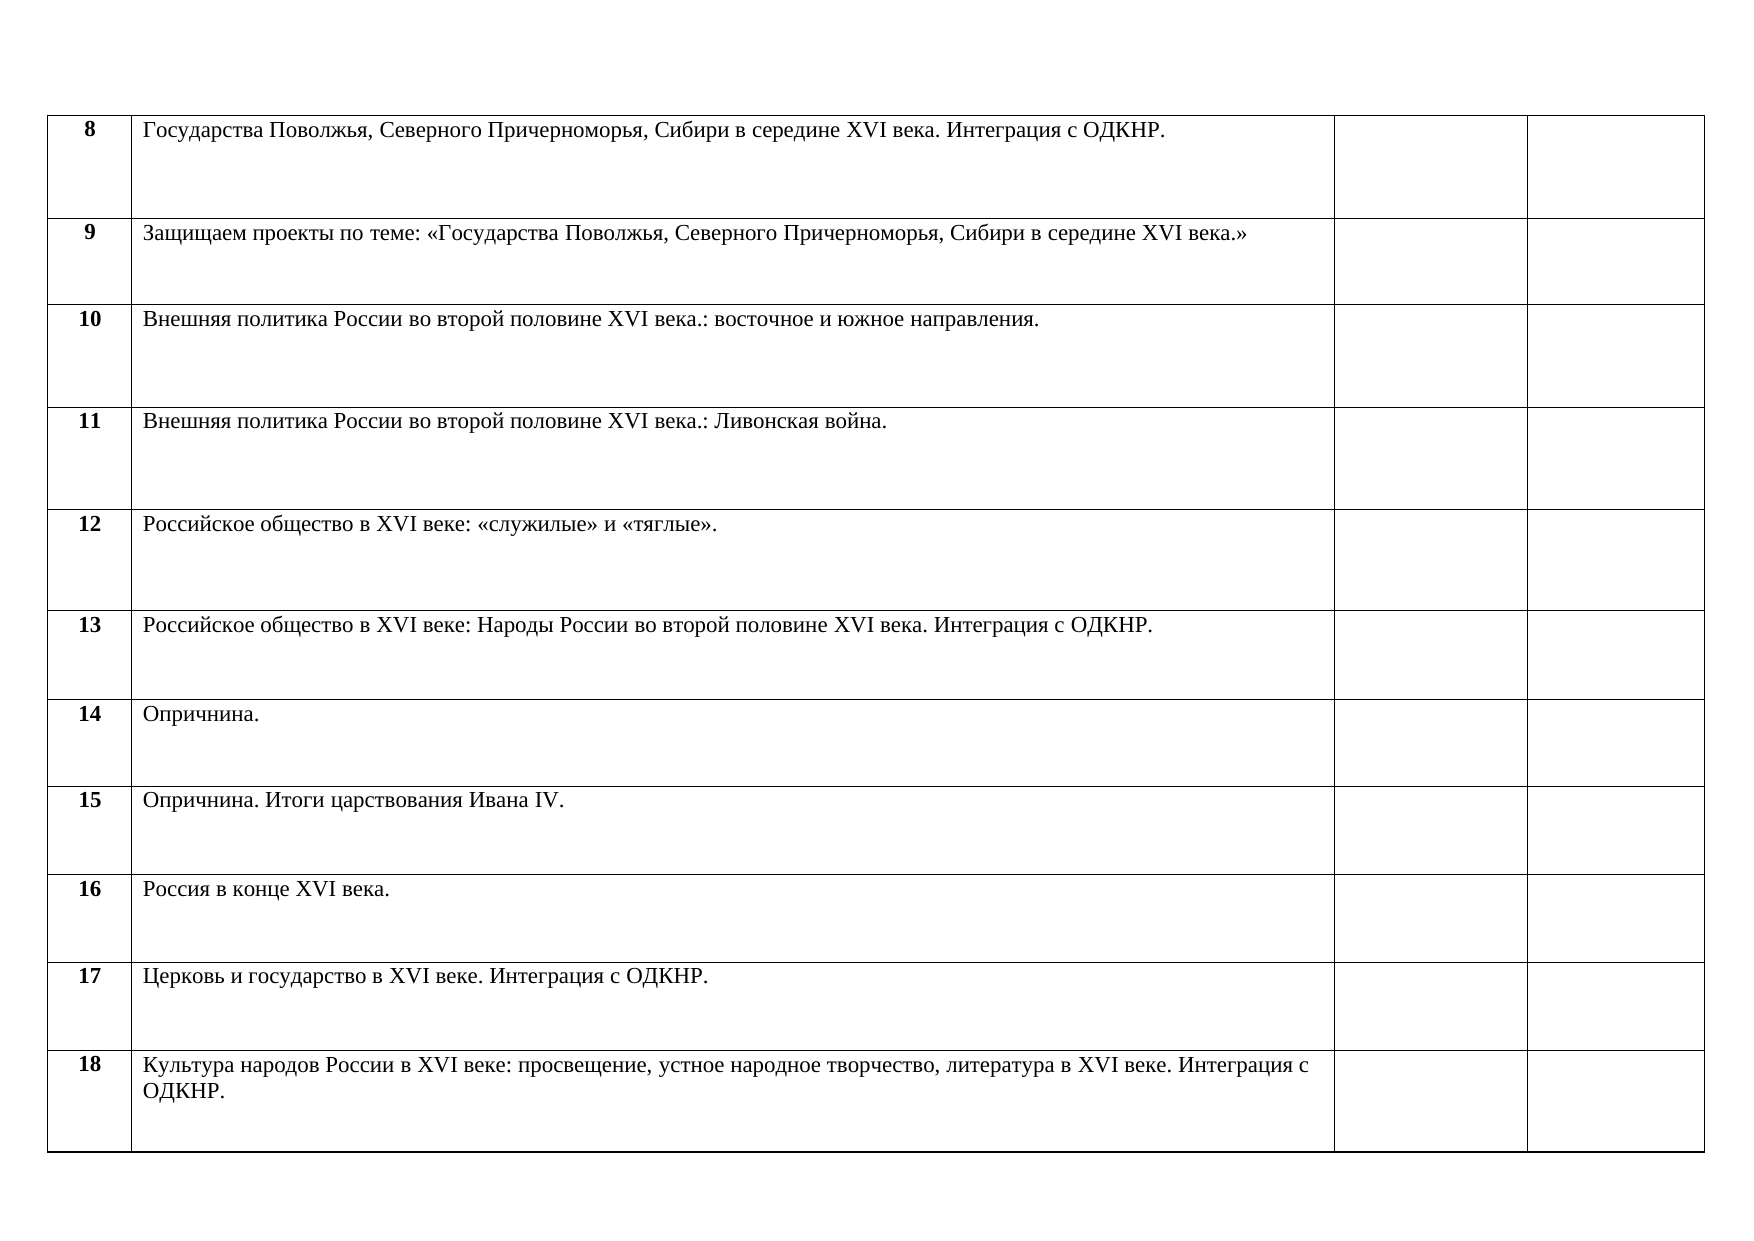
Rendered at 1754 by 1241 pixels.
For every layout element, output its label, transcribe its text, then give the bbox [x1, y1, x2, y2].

table_cell 15 [48, 787, 131, 874]
table_cell [1528, 1051, 1704, 1151]
table_cell [1528, 305, 1704, 407]
table_cell 12 [48, 510, 131, 610]
table_cell Внешняя политика России во второй половине XVI века.: восточное и южное направления. [132, 305, 1334, 407]
table_cell [1528, 219, 1704, 304]
table_cell Культура народов России в XVI веке: просвещение, устное народное творчество, литература в XVI веке. Интеграция с ОДКНР. [132, 1051, 1334, 1151]
table_cell [1335, 510, 1527, 610]
table_cell Российское общество в XVI веке: «служилые» и «тяглые». [132, 510, 1334, 610]
table_cell [1528, 408, 1704, 509]
table_cell [1335, 700, 1527, 786]
table_cell [1335, 611, 1527, 699]
table_cell Защищаем проекты по теме: «Государства Поволжья, Северного Причерноморья, Сибири в середине XVI века.» [132, 219, 1334, 304]
table_cell [1528, 700, 1704, 786]
table_cell [1335, 219, 1527, 304]
table_cell 10 [48, 305, 131, 407]
table_cell [1335, 305, 1527, 407]
table_cell Церковь и государство в XVI веке. Интеграция с ОДКНР. [132, 963, 1334, 1050]
table_cell Россия в конце XVI века. [132, 875, 1334, 962]
table_cell Государства Поволжья, Северного Причерноморья, Сибири в середине XVI века. Интеграция с ОДКНР. [132, 116, 1334, 217]
table_cell [1335, 408, 1527, 509]
table_cell Опричнина. [132, 700, 1334, 786]
table_cell [1335, 116, 1527, 217]
table_cell [1528, 116, 1704, 217]
table_cell Опричнина. Итоги царствования Ивана IV. [132, 787, 1334, 874]
table_cell 9 [48, 219, 131, 304]
table_cell 17 [48, 963, 131, 1050]
table_cell [1335, 1051, 1527, 1151]
table_cell Внешняя политика России во второй половине XVI века.: Ливонская война. [132, 408, 1334, 509]
table_cell 13 [48, 611, 131, 699]
table_cell [1528, 611, 1704, 699]
table_cell [1335, 787, 1527, 874]
table_cell 11 [48, 408, 131, 509]
table_cell 16 [48, 875, 131, 962]
table_cell Российское общество в XVI веке: Народы России во второй половине XVI века. Интеграция с ОДКНР. [132, 611, 1334, 699]
table_cell [1528, 787, 1704, 874]
table_cell [1528, 963, 1704, 1050]
table_cell [1335, 963, 1527, 1050]
table_cell [1335, 875, 1527, 962]
table_cell 14 [48, 700, 131, 786]
table_cell 8 [48, 116, 131, 217]
table_cell [1528, 875, 1704, 962]
table_cell [1528, 510, 1704, 610]
table_cell 18 [48, 1051, 131, 1151]
